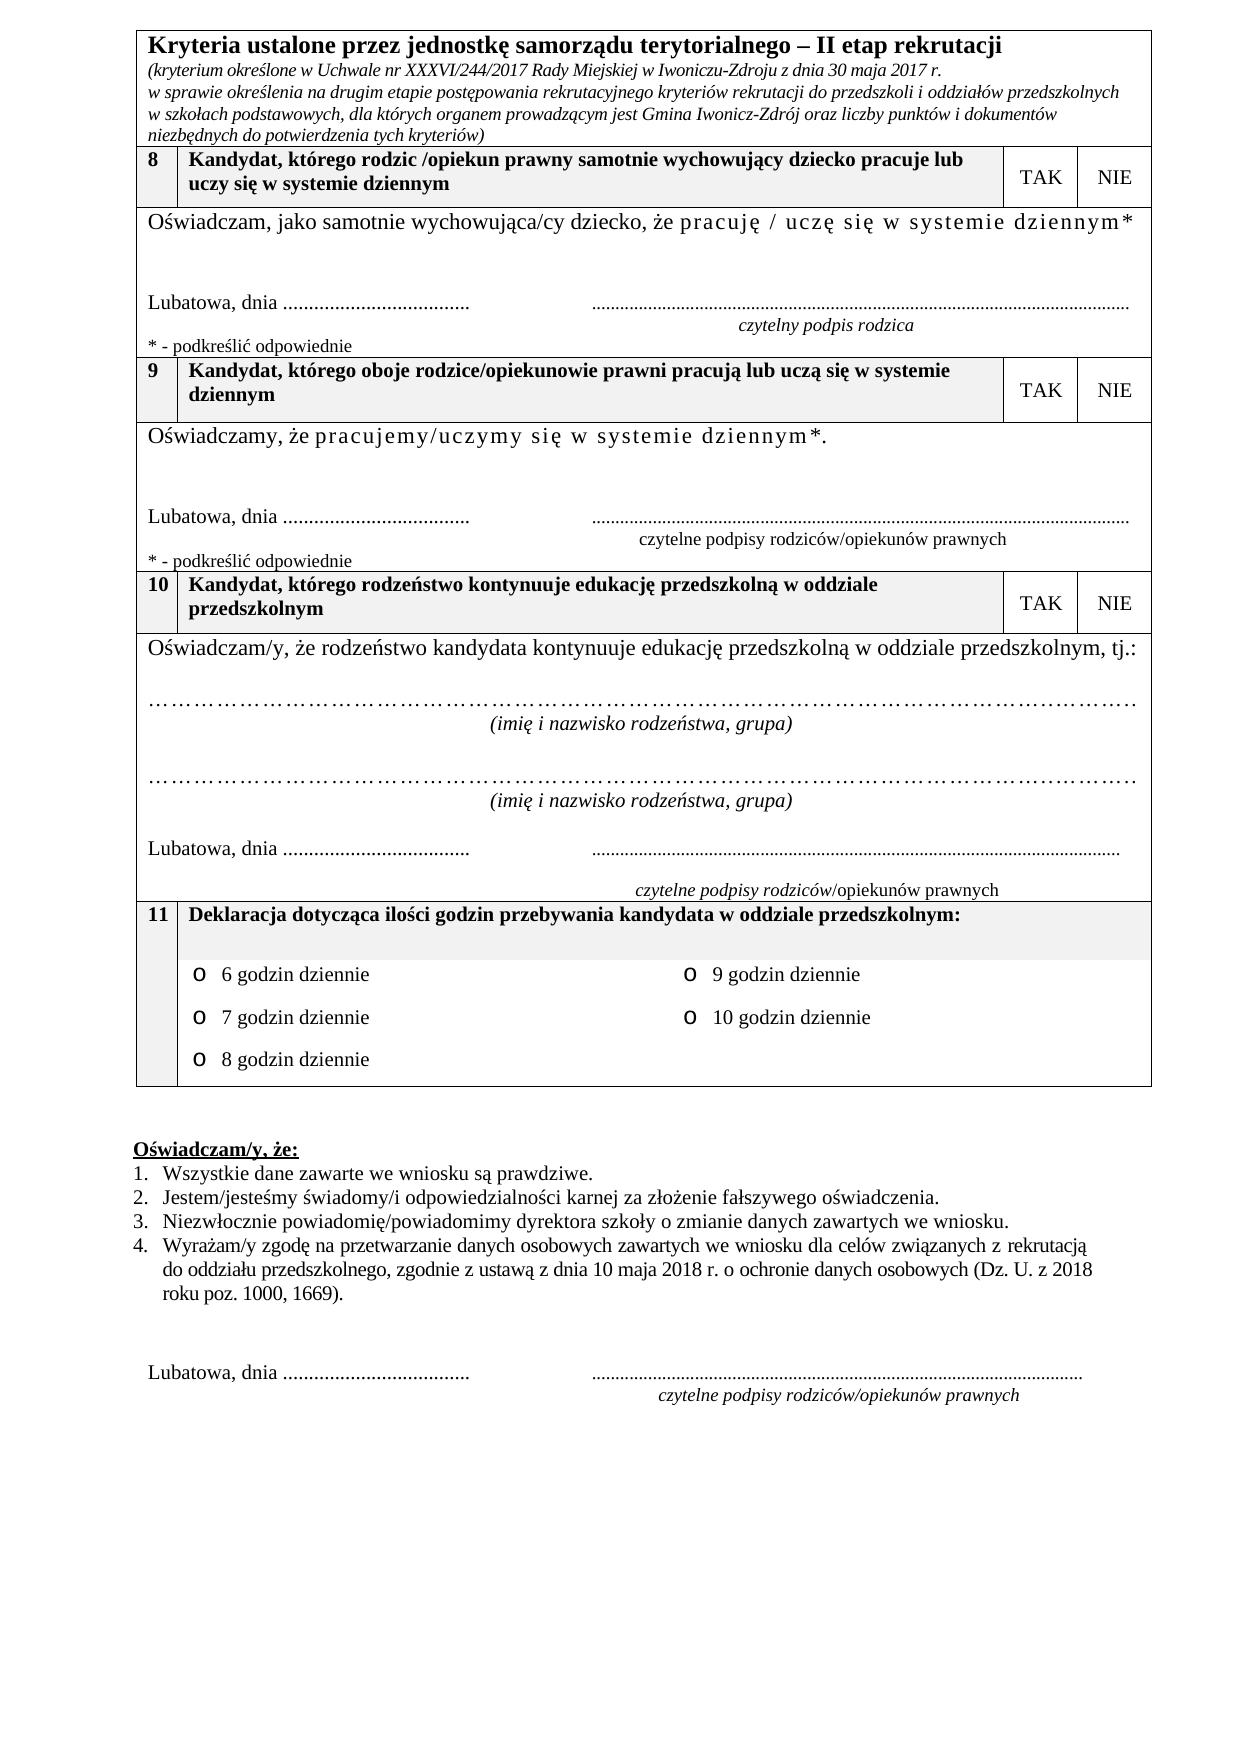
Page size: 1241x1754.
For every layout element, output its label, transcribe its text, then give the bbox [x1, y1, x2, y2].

table_cell Kandydat, którego rodzic /opiekun prawny samotnie wychowujący dziecko pracuje lub uczy się w systemie dziennym [178, 147, 1003, 207]
table_cell 9 [137, 358, 177, 422]
text czytelne podpisy rodziców/opiekunów prawnych [148, 1384, 1087, 1406]
table_cell Oświadczamy, że pracujemy/uczymy się w systemie dziennym*. Lubatowa, dnia .................................... ................................................................................................................... czytelne podpisy rodziców/opiekunów prawnych * - podkreślić odpowiednie [137, 423, 1151, 571]
table_cell 9 godzin dziennie 10 godzin dziennie [668, 961, 1151, 1086]
list Wszystkie dane zawarte we wniosku są prawdziwe. [133, 1161, 1093, 1185]
table_cell NIE [1078, 572, 1151, 633]
table_cell 11 [137, 902, 177, 1086]
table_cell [137, 31, 1151, 146]
table_cell Kandydat, którego oboje rodzice/opiekunowie prawni pracują lub uczą się w systemie dziennym [178, 358, 1003, 422]
list Jestem/jesteśmy świadomy/i odpowiedzialności karnej za złożenie fałszywego oświadczenia. [133, 1185, 1093, 1209]
table_cell TAK [1004, 572, 1077, 633]
table_cell Deklaracja dotycząca ilości godzin przebywania kandydata w oddziale przedszkolnym: [178, 902, 1151, 960]
table_cell 8 [137, 147, 177, 207]
table_cell 6 godzin dziennie 7 godzin dziennie 8 godzin dziennie [178, 961, 667, 1086]
table_cell 10 [137, 572, 177, 633]
table_cell NIE [1078, 147, 1151, 207]
text Lubatowa, dnia .................................... ......................................................................................................... [148, 1360, 1087, 1384]
table_cell TAK [1004, 147, 1077, 207]
list Niezwłocznie powiadomię/powiadomimy dyrektora szkoły o zmianie danych zawartych we wniosku. [133, 1209, 1093, 1233]
list Wyrażam/y zgodę na przetwarzanie danych osobowych zawartych we wniosku dla celów związanych z rekrutacją do oddziału przedszkolnego, zgodnie z ustawą z dnia 10 maja 2018 r. o ochronie danych osobowych (Dz. U. z 2018 roku poz. 1000, 1669). [133, 1233, 1093, 1305]
table_cell TAK [1004, 358, 1077, 422]
text Oświadczam/y, że: [133, 1137, 1093, 1161]
table_cell Kandydat, którego rodzeństwo kontynuuje edukację przedszkolną w oddziale przedszkolnym [178, 572, 1003, 633]
table_cell Oświadczam/y, że rodzeństwo kandydata kontynuuje edukację przedszkolną w oddziale przedszkolnym, tj.: ………………………………………………………………………………………………………..……….. (imię i nazwisko rodzeństwa, grupa) ………………………………………………………………………………………………………..……….. (imię i nazwisko rodzeństwa, grupa) Lubatowa, dnia .................................... ................................................................................................................. czytelne podpisy rodziców/opiekunów prawnych [137, 634, 1151, 901]
table_cell NIE [1078, 358, 1151, 422]
table_cell Oświadczam, jako samotnie wychowująca/cy dziecko, że pracuję / uczę się w systemie dziennym* Lubatowa, dnia .................................... ................................................................................................................... czytelny podpis rodzica * - podkreślić odpowiednie [137, 208, 1151, 357]
